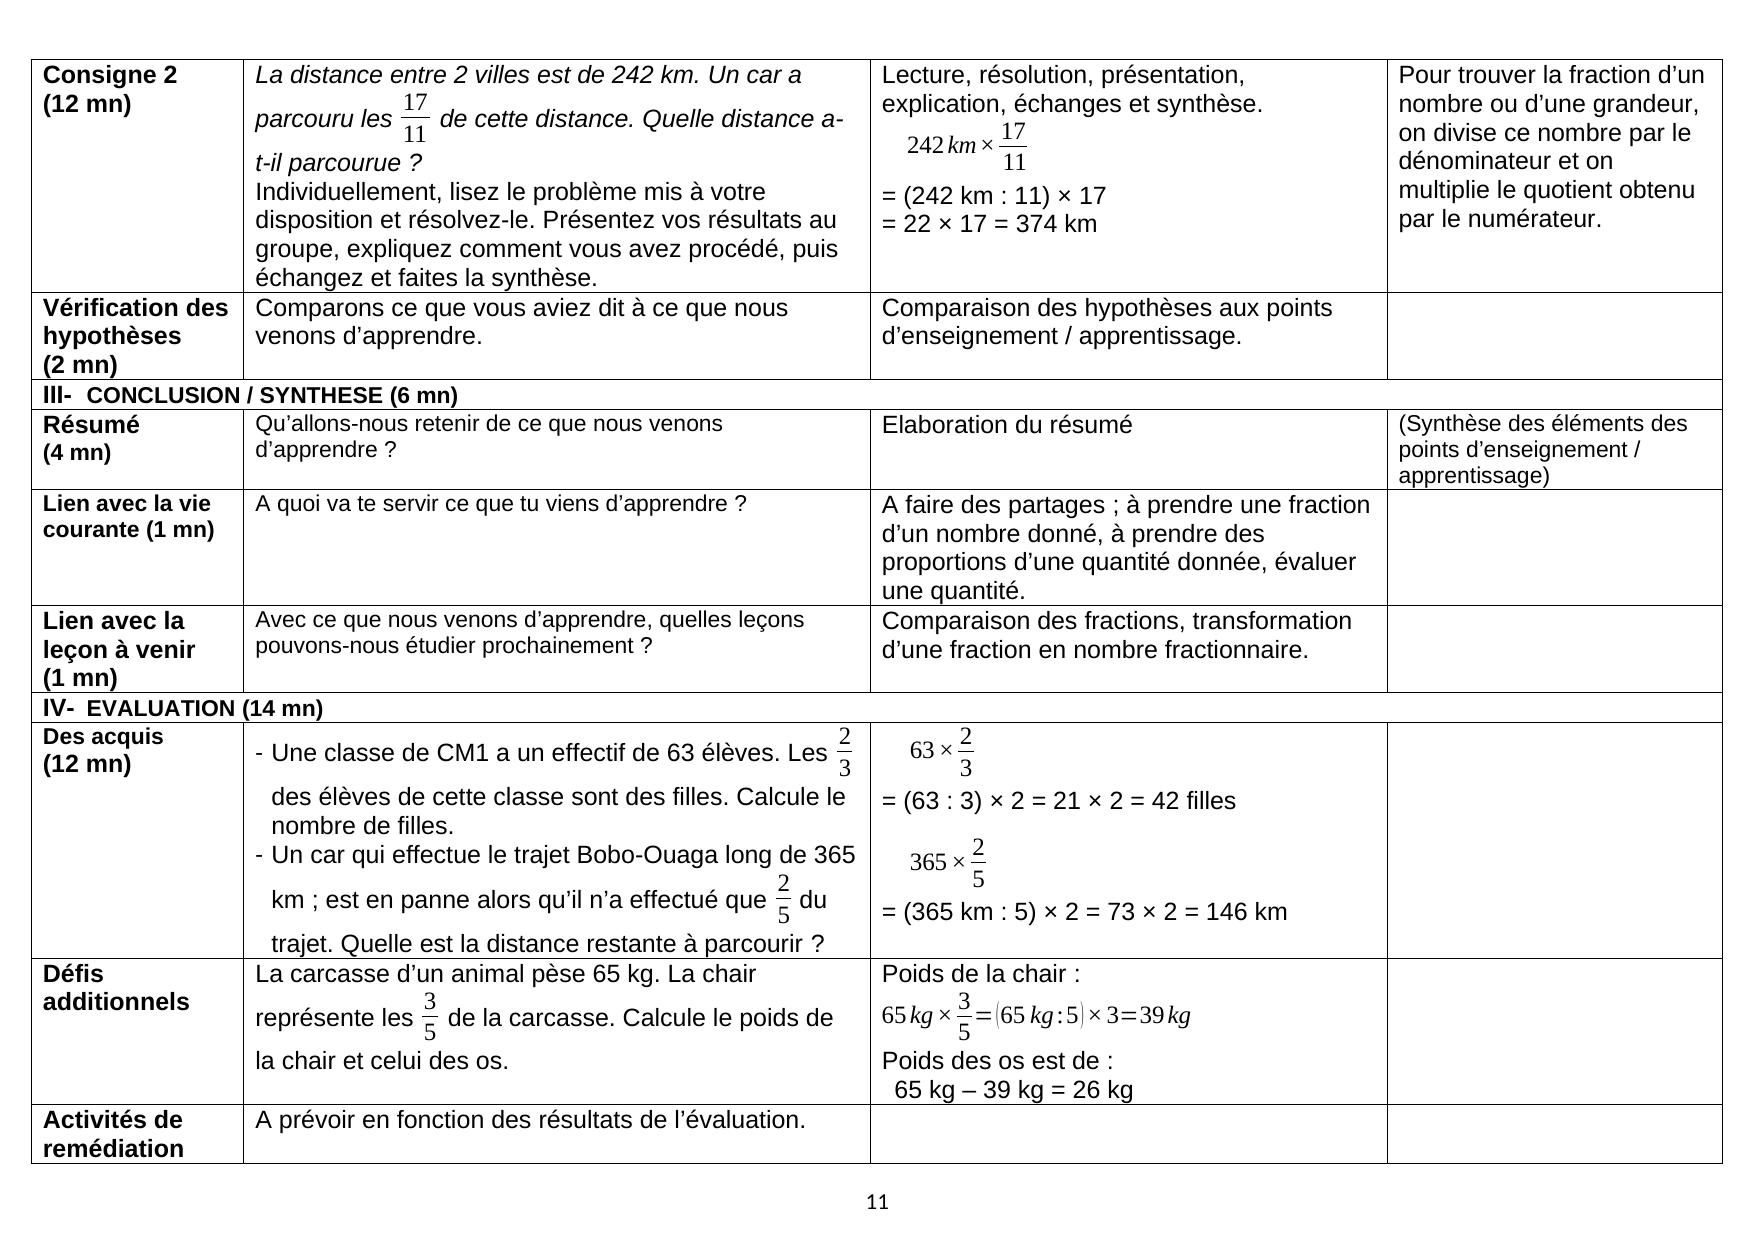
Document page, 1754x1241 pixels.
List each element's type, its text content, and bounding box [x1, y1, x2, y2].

table_cell Activités de remédiation [32, 1105, 243, 1162]
table_header Lecture, résolution, présentation, explication, échanges et synthèse. = (242 km : 11) × 17 = 22 × 17 = 374 km [871, 60, 1387, 292]
table_cell A faire des partages ; à prendre une fraction d’un nombre donné, à prendre des proportions d’une quantité donnée, évaluer une quantité. [871, 490, 1387, 605]
table_cell Résumé (4 mn) [32, 410, 243, 489]
table_cell = (63 : 3) × 2 = 21 × 2 = 42 filles = (365 km : 5) × 2 = 73 × 2 = 146 km [871, 723, 1387, 958]
table_cell Elaboration du résumé [871, 410, 1387, 489]
table_cell Vérification des hypothèses (2 mn) [32, 293, 243, 379]
table_cell [1388, 606, 1722, 692]
table_cell Qu’allons-nous retenir de ce que nous venons d’apprendre ? [244, 410, 870, 489]
table_cell A quoi va te servir ce que tu viens d’apprendre ? [244, 490, 870, 605]
table_header Pour trouver la fraction d’un nombre ou d’une grandeur, on divise ce nombre par le dénominateur et on multiplie le quotient obtenu par le numérateur. [1388, 60, 1722, 292]
table_cell (Synthèse des éléments des points d’enseignement / apprentissage) [1388, 410, 1722, 489]
table_cell [1388, 490, 1722, 605]
table_cell Lien avec la leçon à venir (1 mn) [32, 606, 243, 692]
table_cell Comparaison des fractions, transformation d’une fraction en nombre fractionnaire. [871, 606, 1387, 692]
table_cell CONCLUSION / SYNTHESE (6 mn) [32, 380, 1722, 409]
table_cell Défis additionnels [32, 959, 243, 1104]
table_cell EVALUATION (14 mn) [32, 693, 1722, 722]
table_cell Une classe de CM1 a un effectif de 63 élèves. Les des élèves de cette classe sont des filles. Calcule le nombre de filles. Un car qui effectue le trajet Bobo-Ouaga long de 365 km ; est en panne alors qu’il n’a effectué que du trajet. Quelle est la distance restante à parcourir ? [244, 723, 870, 958]
table_cell Avec ce que nous venons d’apprendre, quelles leçons pouvons-nous étudier prochainement ? [244, 606, 870, 692]
table_header La distance entre 2 villes est de 242 km. Un car a parcouru les de cette distance. Quelle distance a-t-il parcourue ? Individuellement, lisez le problème mis à votre disposition et résolvez-le. Présentez vos résultats au groupe, expliquez comment vous avez procédé, puis échangez et faites la synthèse. [244, 60, 870, 292]
table_cell La carcasse d’un animal pèse 65 kg. La chair représente les de la carcasse. Calcule le poids de la chair et celui des os. [244, 959, 870, 1104]
table_cell A prévoir en fonction des résultats de l’évaluation. [244, 1105, 870, 1162]
table_cell Des acquis (12 mn) [32, 723, 243, 958]
table_cell [1388, 723, 1722, 958]
table_cell Comparons ce que vous aviez dit à ce que nous venons d’apprendre. [244, 293, 870, 379]
table_cell [871, 1105, 1387, 1162]
table_header Consigne 2 (12 mn) [32, 60, 243, 292]
table_cell Lien avec la vie courante (1 mn) [32, 490, 243, 605]
table_cell Comparaison des hypothèses aux points d’enseignement / apprentissage. [871, 293, 1387, 379]
table_cell [1388, 293, 1722, 379]
table_cell [1388, 959, 1722, 1104]
table_cell [1388, 1105, 1722, 1162]
table_cell Poids de la chair : Poids des os est de : 65 kg – 39 kg = 26 kg [871, 959, 1387, 1104]
